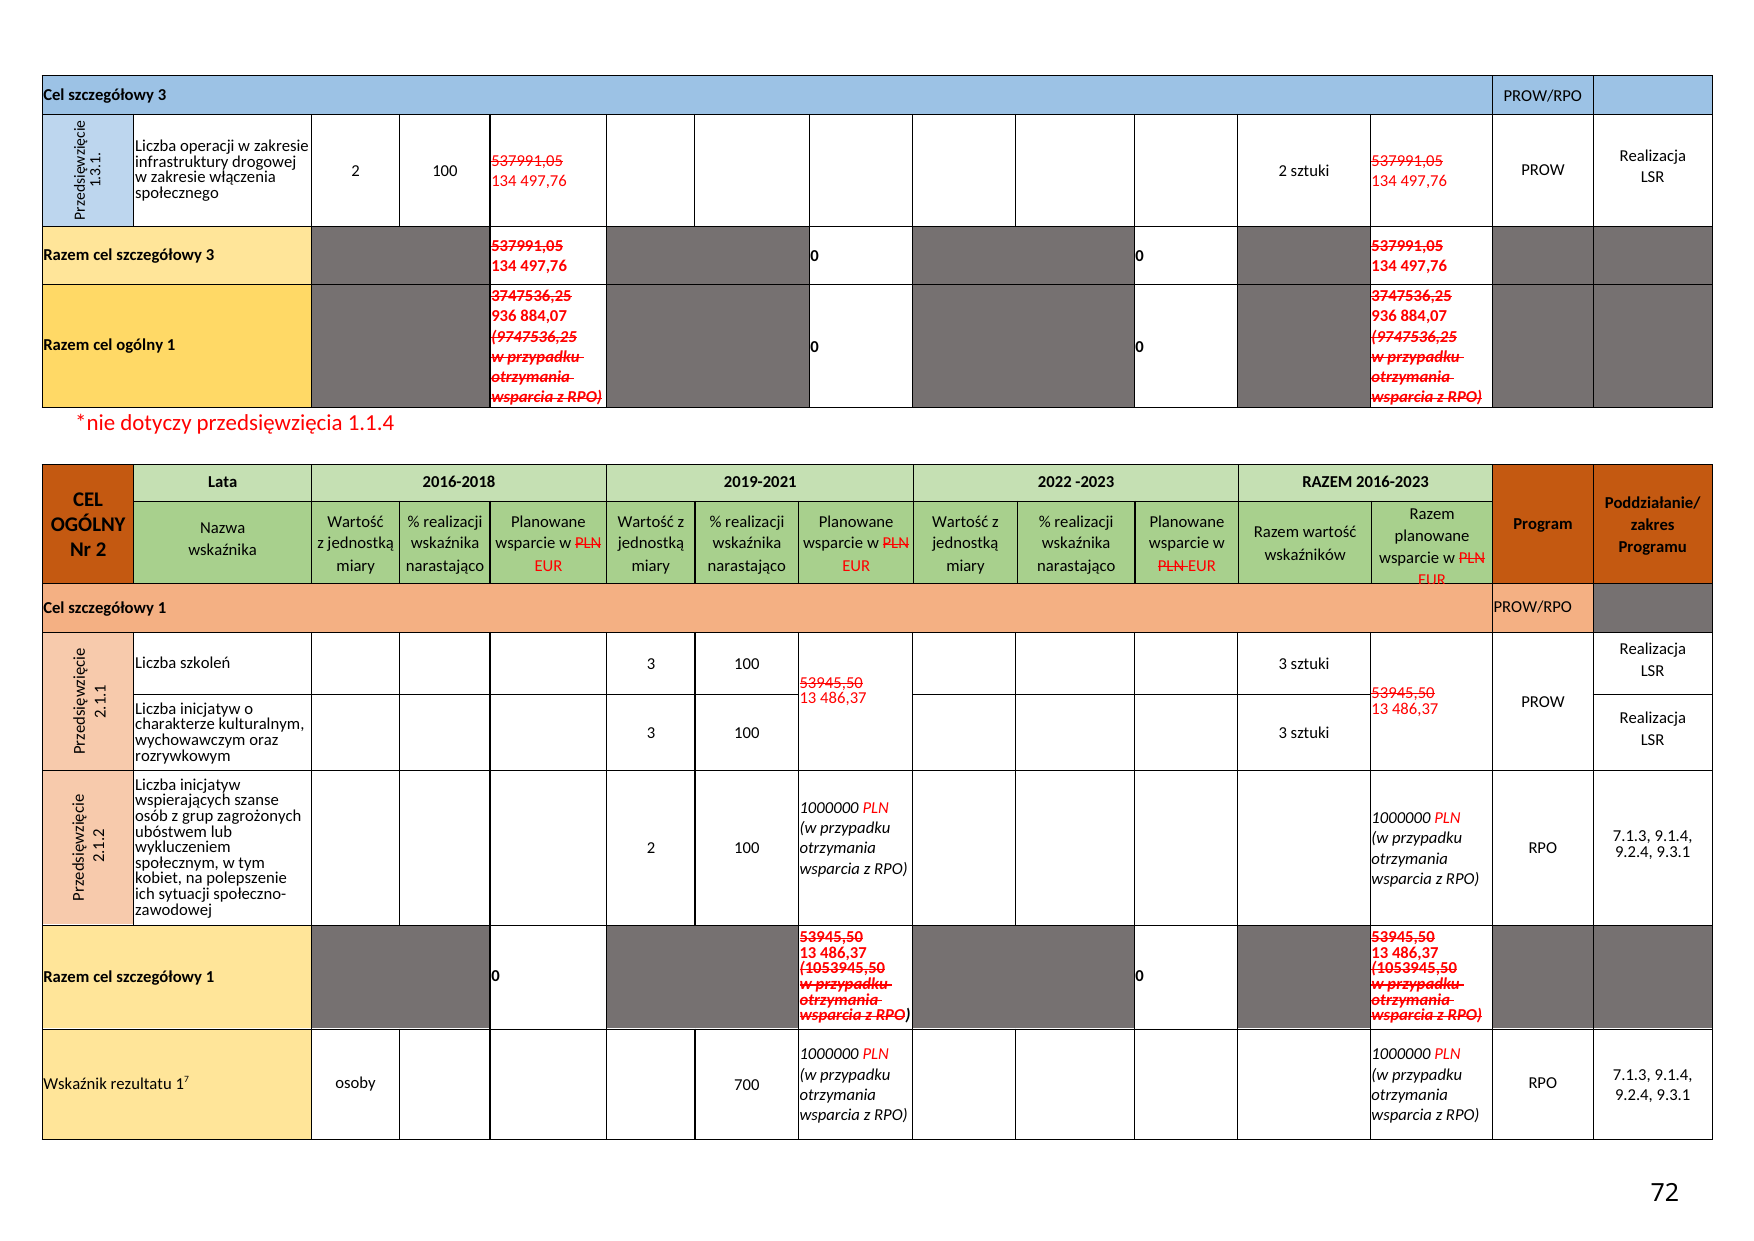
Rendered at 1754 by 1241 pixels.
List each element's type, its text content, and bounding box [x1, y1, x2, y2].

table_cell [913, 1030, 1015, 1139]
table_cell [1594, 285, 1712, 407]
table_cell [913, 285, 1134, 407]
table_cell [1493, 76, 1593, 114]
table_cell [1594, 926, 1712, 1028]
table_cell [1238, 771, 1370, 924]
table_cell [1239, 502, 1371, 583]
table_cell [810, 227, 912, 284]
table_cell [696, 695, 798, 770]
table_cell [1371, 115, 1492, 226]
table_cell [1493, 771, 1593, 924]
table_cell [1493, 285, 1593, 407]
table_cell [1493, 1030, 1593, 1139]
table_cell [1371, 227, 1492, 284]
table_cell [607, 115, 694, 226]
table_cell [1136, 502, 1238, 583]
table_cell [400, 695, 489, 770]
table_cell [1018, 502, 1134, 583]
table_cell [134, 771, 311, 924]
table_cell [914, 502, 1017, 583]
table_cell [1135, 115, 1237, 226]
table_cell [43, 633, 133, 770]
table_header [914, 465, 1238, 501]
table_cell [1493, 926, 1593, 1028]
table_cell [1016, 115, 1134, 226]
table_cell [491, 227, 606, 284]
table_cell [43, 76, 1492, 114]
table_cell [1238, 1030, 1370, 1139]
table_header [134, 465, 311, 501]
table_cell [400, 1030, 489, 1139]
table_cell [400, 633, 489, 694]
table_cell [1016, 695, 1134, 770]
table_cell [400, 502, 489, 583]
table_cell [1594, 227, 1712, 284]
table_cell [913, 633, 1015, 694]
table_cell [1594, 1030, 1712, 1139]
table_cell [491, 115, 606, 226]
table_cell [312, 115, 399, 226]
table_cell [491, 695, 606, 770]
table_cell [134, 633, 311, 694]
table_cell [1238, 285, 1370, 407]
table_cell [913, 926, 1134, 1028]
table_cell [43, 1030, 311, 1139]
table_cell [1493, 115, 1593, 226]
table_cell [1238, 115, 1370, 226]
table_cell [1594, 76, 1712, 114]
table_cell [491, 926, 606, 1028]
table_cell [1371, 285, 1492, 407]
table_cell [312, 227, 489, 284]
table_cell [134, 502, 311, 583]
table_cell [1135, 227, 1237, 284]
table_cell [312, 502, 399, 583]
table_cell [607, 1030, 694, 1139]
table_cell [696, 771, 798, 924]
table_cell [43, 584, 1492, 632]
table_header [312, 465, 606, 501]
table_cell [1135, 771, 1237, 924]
text *nie dotyczy przedsięwzięcia 1.1.4 [75, 408, 1679, 436]
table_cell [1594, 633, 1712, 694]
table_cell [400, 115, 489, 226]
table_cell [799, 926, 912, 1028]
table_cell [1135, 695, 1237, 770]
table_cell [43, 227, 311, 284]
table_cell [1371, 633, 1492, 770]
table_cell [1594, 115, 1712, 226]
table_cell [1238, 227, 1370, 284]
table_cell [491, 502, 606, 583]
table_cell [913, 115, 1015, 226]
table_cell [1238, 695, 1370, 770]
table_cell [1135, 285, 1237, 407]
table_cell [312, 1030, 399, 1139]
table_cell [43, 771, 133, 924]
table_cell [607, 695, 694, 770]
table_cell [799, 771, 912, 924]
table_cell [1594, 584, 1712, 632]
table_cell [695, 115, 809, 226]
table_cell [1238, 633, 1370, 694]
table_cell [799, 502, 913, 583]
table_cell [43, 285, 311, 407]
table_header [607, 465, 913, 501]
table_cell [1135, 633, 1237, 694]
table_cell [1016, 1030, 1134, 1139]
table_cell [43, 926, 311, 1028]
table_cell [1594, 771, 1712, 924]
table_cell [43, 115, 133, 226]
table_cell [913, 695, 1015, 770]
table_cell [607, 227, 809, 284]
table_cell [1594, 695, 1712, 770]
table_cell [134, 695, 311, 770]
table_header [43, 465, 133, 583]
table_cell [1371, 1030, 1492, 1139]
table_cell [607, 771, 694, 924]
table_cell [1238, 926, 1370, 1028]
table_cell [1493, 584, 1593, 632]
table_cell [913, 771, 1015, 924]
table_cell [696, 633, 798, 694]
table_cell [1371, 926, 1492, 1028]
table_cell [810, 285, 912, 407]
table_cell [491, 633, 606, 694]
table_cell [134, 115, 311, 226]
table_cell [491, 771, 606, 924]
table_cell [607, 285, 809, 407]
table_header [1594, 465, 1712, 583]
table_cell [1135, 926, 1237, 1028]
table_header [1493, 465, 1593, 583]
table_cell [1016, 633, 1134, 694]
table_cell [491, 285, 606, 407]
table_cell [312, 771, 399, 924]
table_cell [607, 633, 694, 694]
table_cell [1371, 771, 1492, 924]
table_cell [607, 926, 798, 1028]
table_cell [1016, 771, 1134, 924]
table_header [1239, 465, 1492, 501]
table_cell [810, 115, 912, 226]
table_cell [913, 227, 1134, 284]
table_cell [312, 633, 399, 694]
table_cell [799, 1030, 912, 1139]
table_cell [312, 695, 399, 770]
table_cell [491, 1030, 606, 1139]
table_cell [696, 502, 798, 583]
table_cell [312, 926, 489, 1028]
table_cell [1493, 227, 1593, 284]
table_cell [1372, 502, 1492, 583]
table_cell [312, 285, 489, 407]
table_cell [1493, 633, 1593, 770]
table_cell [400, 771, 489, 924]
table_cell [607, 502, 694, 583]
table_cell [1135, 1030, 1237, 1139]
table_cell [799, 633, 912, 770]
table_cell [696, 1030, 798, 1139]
